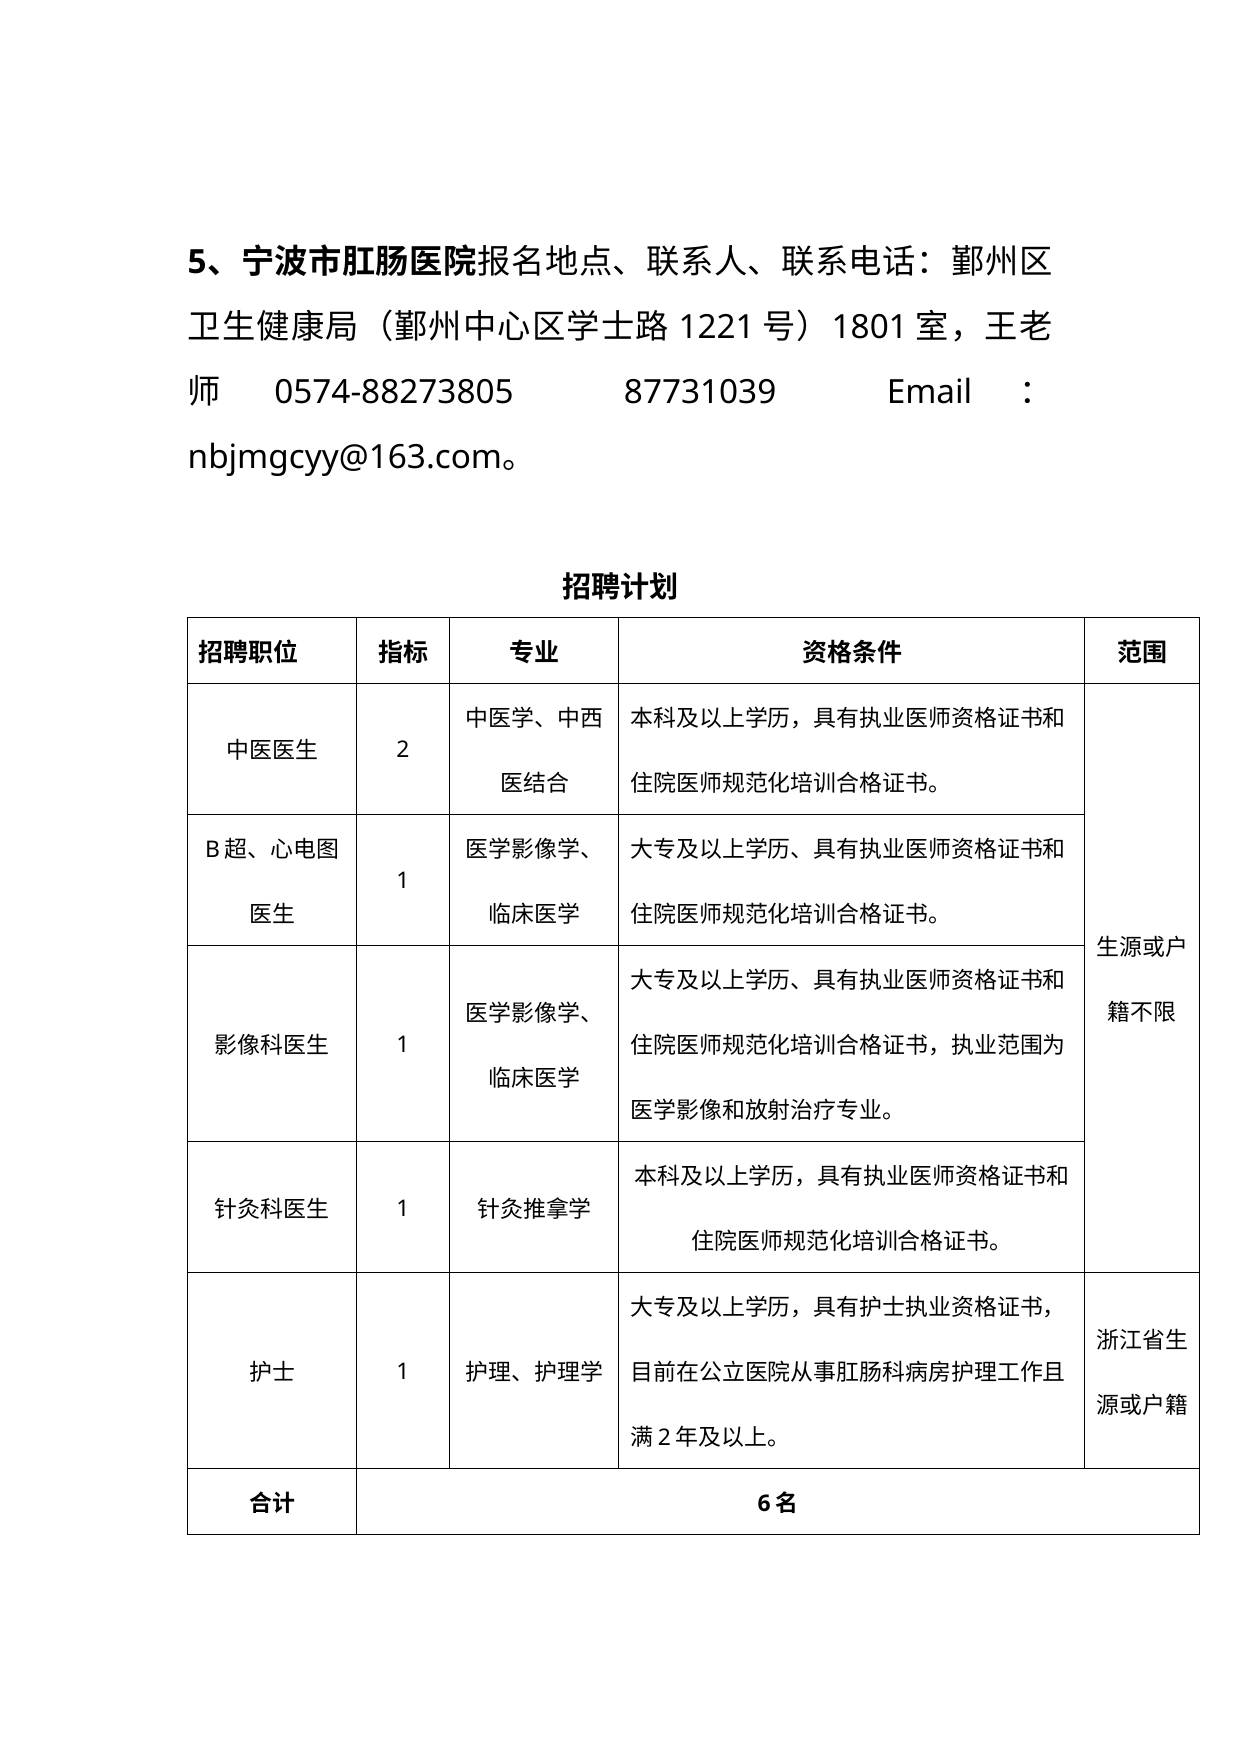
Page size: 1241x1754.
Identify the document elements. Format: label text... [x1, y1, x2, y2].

table_cell 合计 [188, 1469, 356, 1534]
table_cell 中医学、中西医结合 [450, 684, 618, 814]
table_cell 1 [357, 815, 449, 945]
table_cell 本科及以上学历，具有执业医师资格证书和住院医师规范化培训合格证书。 [619, 1142, 1084, 1272]
table_cell 2 [357, 684, 449, 814]
table_cell 6名 [357, 1469, 1199, 1534]
table_cell 大专及以上学历，具有护士执业资格证书，目前在公立医院从事肛肠科病房护理工作且满2年及以上。 [619, 1273, 1084, 1468]
table_cell 护理、护理学 [450, 1273, 618, 1468]
table_header 指标 [357, 618, 449, 683]
table_cell 生源或户籍不限 [1085, 684, 1199, 1272]
text 招聘计划 [187, 552, 1053, 617]
table_cell 针灸科医生 [188, 1142, 356, 1272]
table_cell B超、心电图医生 [188, 815, 356, 945]
table_cell 大专及以上学历、具有执业医师资格证书和住院医师规范化培训合格证书。 [619, 815, 1084, 945]
table_cell 浙江省生源或户籍 [1085, 1273, 1199, 1468]
table_cell 1 [357, 946, 449, 1141]
table_cell 大专及以上学历、具有执业医师资格证书和住院医师规范化培训合格证书，执业范围为医学影像和放射治疗专业。 [619, 946, 1084, 1141]
table_cell 中医医生 [188, 684, 356, 814]
text 5、宁波市肛肠医院报名地点、联系人、联系电话：鄞州区卫生健康局（鄞州中心区学士路1221号）1801室，王老师0574-88273805 87731039 Email：nbjmgcyy@163.com。 [187, 227, 1053, 487]
table_header 专业 [450, 618, 618, 683]
table_cell 医学影像学、临床医学 [450, 946, 618, 1141]
table_cell 1 [357, 1273, 449, 1468]
table_cell 本科及以上学历，具有执业医师资格证书和住院医师规范化培训合格证书。 [619, 684, 1084, 814]
table_cell 护士 [188, 1273, 356, 1468]
table_cell 影像科医生 [188, 946, 356, 1141]
table_cell 针灸推拿学 [450, 1142, 618, 1272]
table_cell 1 [357, 1142, 449, 1272]
table_cell 医学影像学、临床医学 [450, 815, 618, 945]
table_header 资格条件 [619, 618, 1084, 683]
table_header 招聘职位 [188, 618, 356, 683]
table_header 范围 [1085, 618, 1199, 683]
